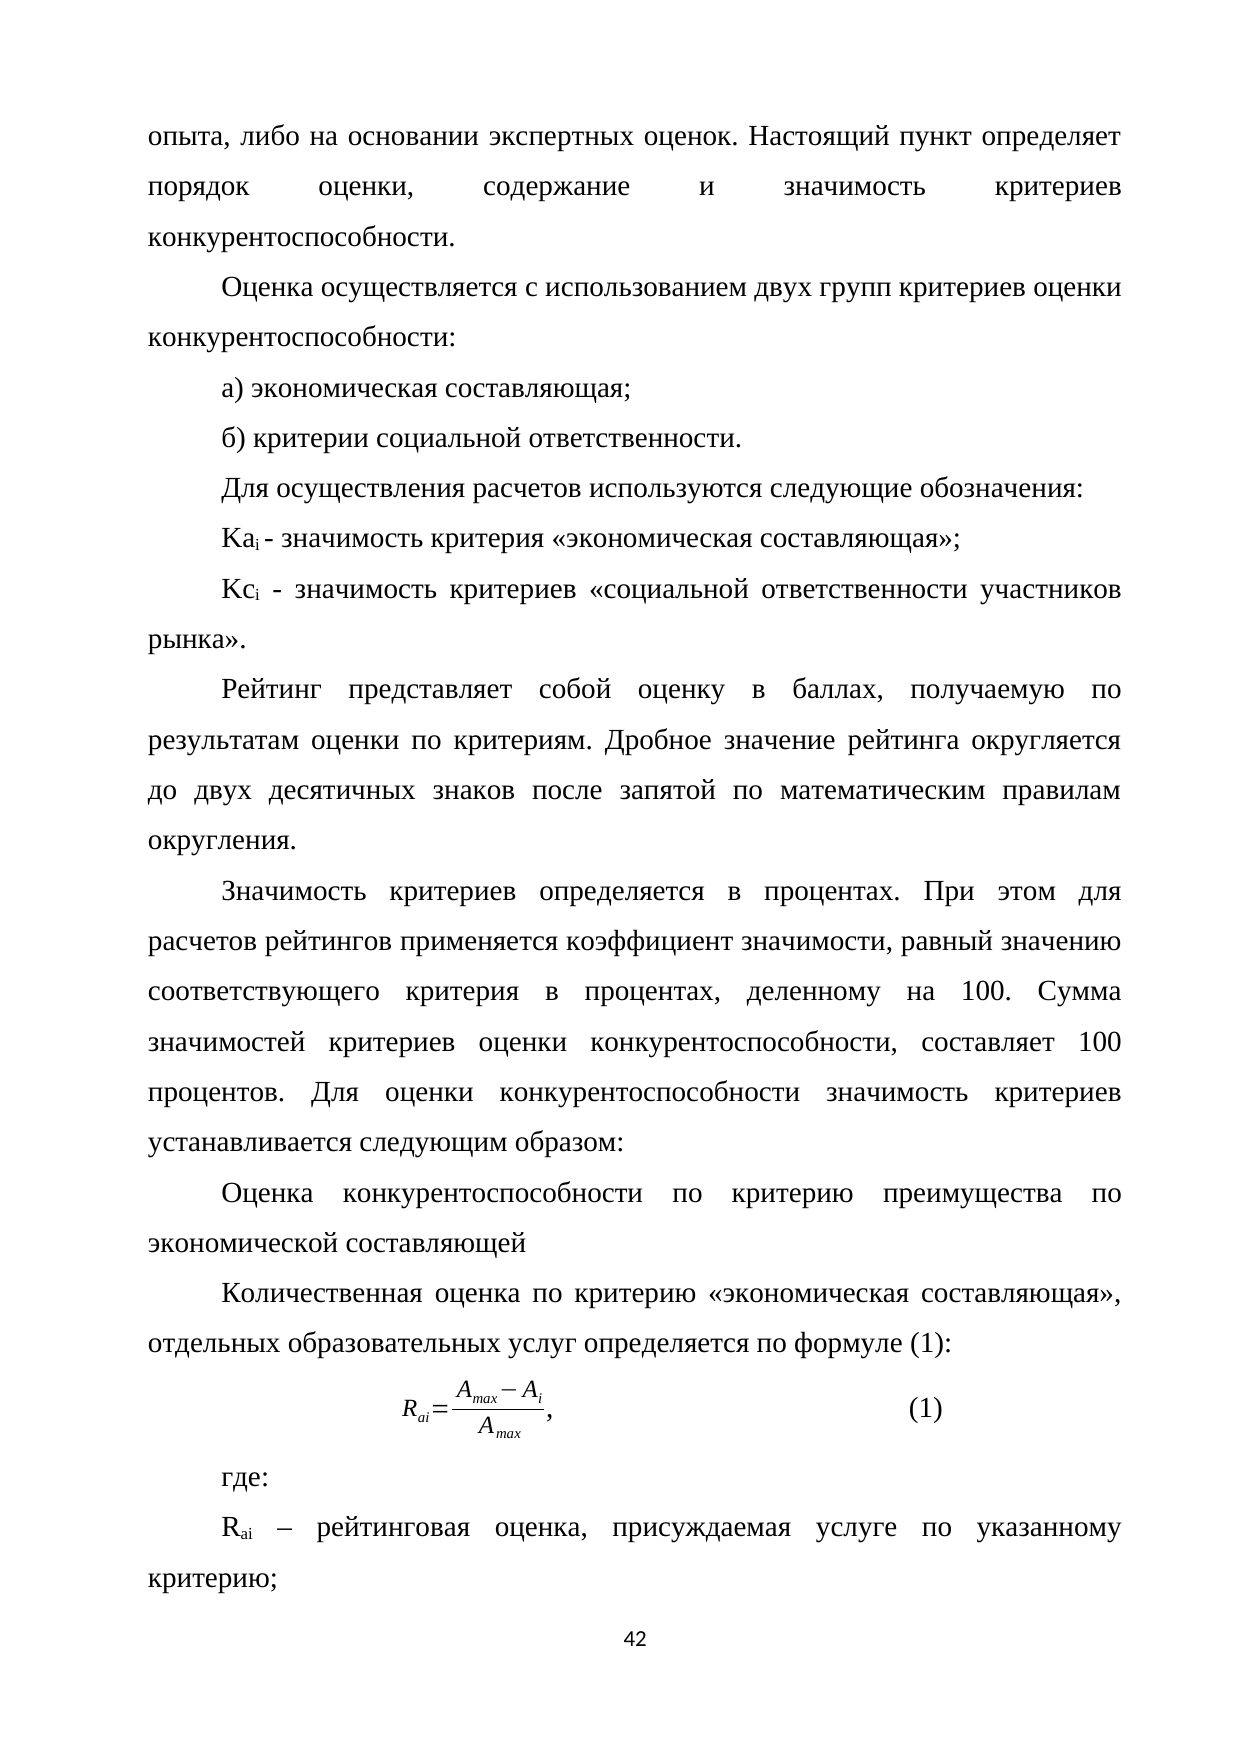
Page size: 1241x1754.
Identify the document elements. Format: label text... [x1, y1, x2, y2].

text , (1) [148, 1376, 1122, 1442]
text Количественная оценка по критерию «экономическая составляющая», отдельных образовательных услуг определяется по формуле (1): [148, 1275, 1122, 1359]
text Значимость критериев определяется в процентах. При этом для расчетов рейтингов применяется коэффициент значимости, равный значению соответствующего критерия в процентах, деленному на 100. Сумма значимостей критериев оценки конкурентоспособности, составляет 100 процентов. Для оценки конкурентоспособности значимость критериев устанавливается следующим образом: [148, 873, 1122, 1158]
text Оценка конкурентоспособности по критерию преимущества по экономической составляющей [148, 1175, 1122, 1258]
text Для осуществления расчетов используются следующие обозначения: [148, 470, 1122, 504]
text а) экономическая составляющая; [148, 370, 1122, 403]
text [148, 118, 1122, 252]
text где: [148, 1459, 1122, 1493]
text Оценка осуществляется с использованием двух групп критериев оценки конкурентоспособности: [148, 269, 1122, 353]
text Рейтинг представляет собой оценку в баллах, получаемую по результатам оценки по критериям. Дробное значение рейтинга округляется до двух десятичных знаков после запятой по математическим правилам округления. [148, 672, 1122, 856]
text Rai – рейтинговая оценка, присуждаемая услуге по указанному критерию; [148, 1509, 1122, 1593]
text Kai - значимость критерия «экономическая составляющая»; [148, 521, 1122, 554]
text Kci - значимость критериев «социальной ответственности участников рынка». [148, 571, 1122, 655]
text б) критерии социальной ответственности. [148, 420, 1122, 453]
